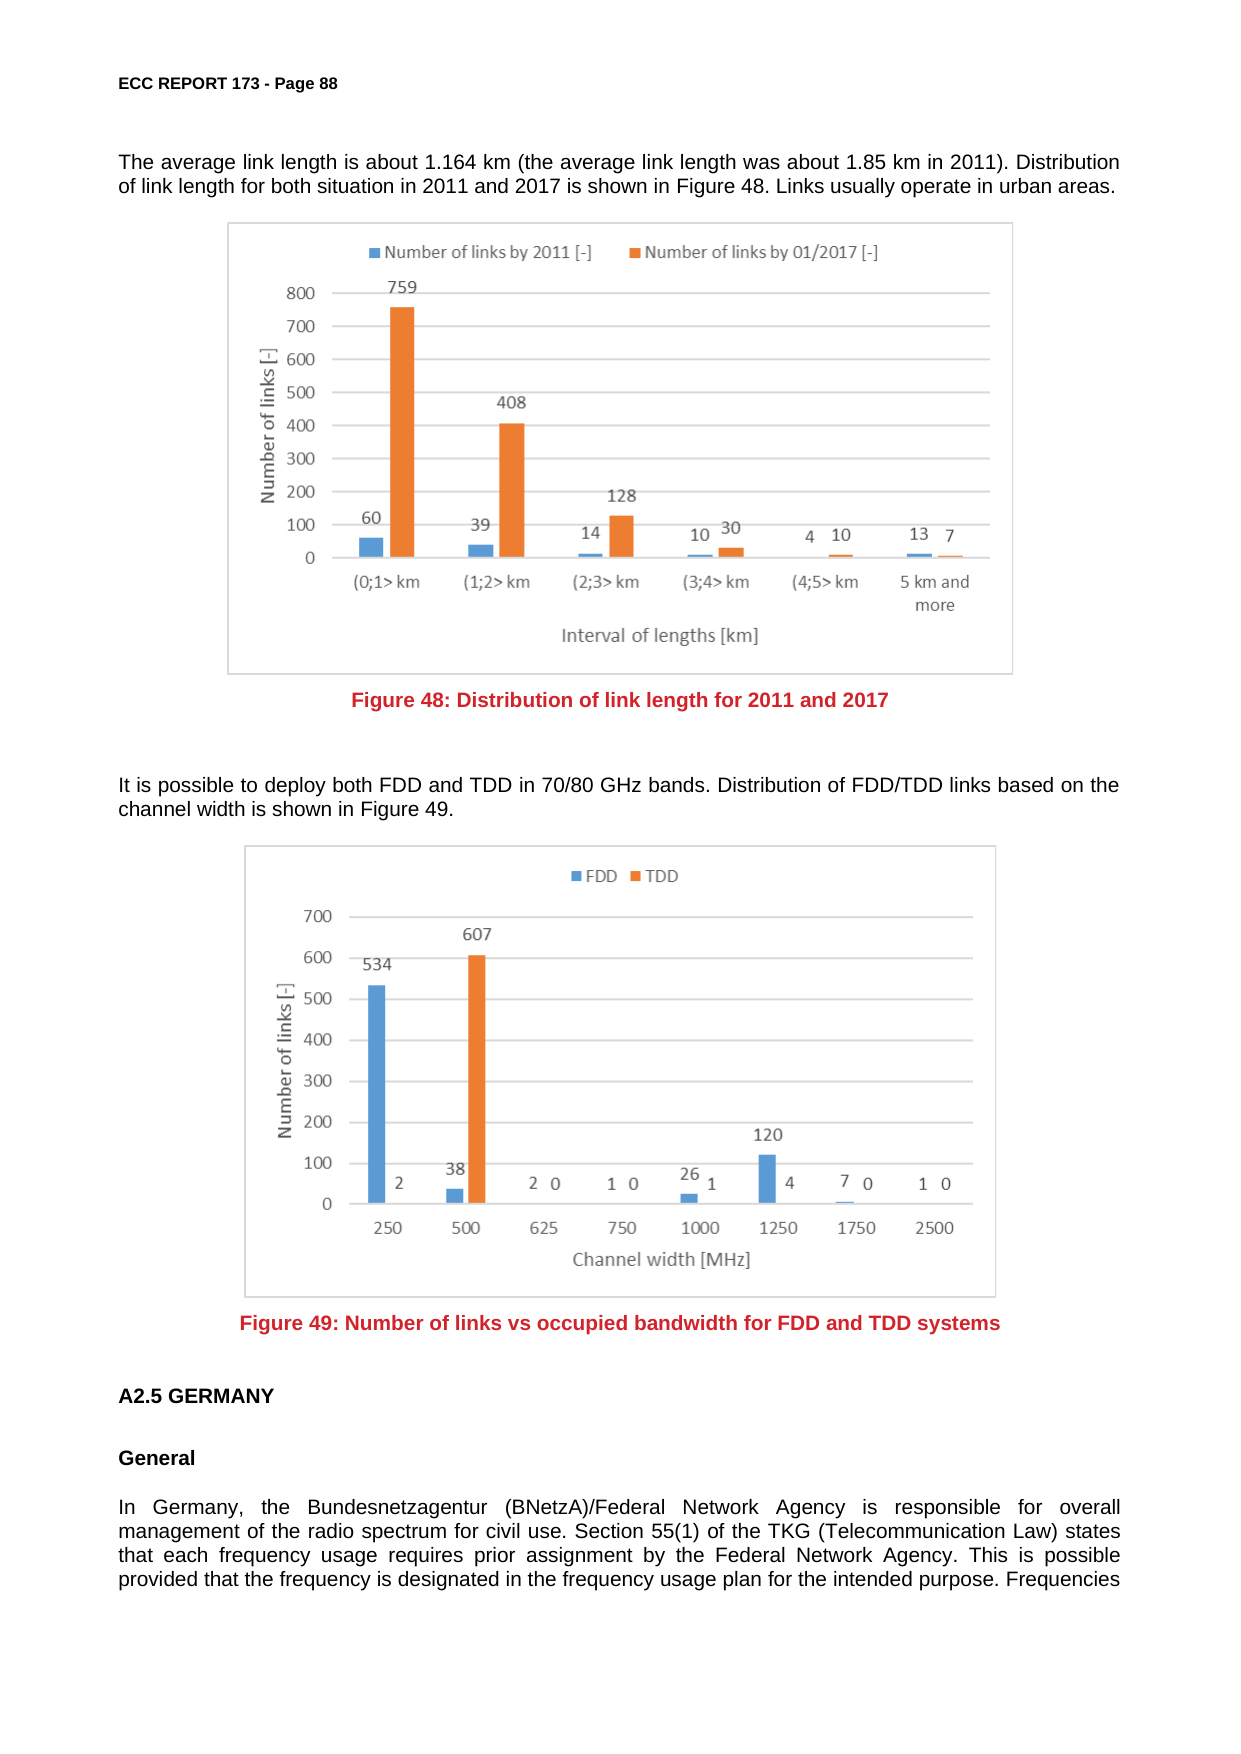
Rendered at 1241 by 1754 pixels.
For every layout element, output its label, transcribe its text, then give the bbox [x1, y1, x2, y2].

picture [227, 222, 1014, 675]
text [118, 1495, 1122, 1591]
text The average link length is about 1.164 km (the average link length was about 1.85 km in 2011). Distribution of link length for both situation in 2011 and 2017 is shown in Figure 48. Links usually operate in urban areas. [118, 150, 1122, 198]
text Figure 49: Number of links vs occupied bandwidth for FDD and TDD systems [118, 1310, 1122, 1334]
text It is possible to deploy both FDD and TDD in 70/80 GHz bands. Distribution of FDD/TDD links based on the channel width is shown in Figure 49. [118, 773, 1122, 821]
picture [244, 845, 997, 1298]
subtitle Germany [118, 1384, 1122, 1408]
text Figure 48: Distribution of link length for 2011 and 2017 [118, 687, 1122, 711]
subtitle General [118, 1446, 1122, 1470]
